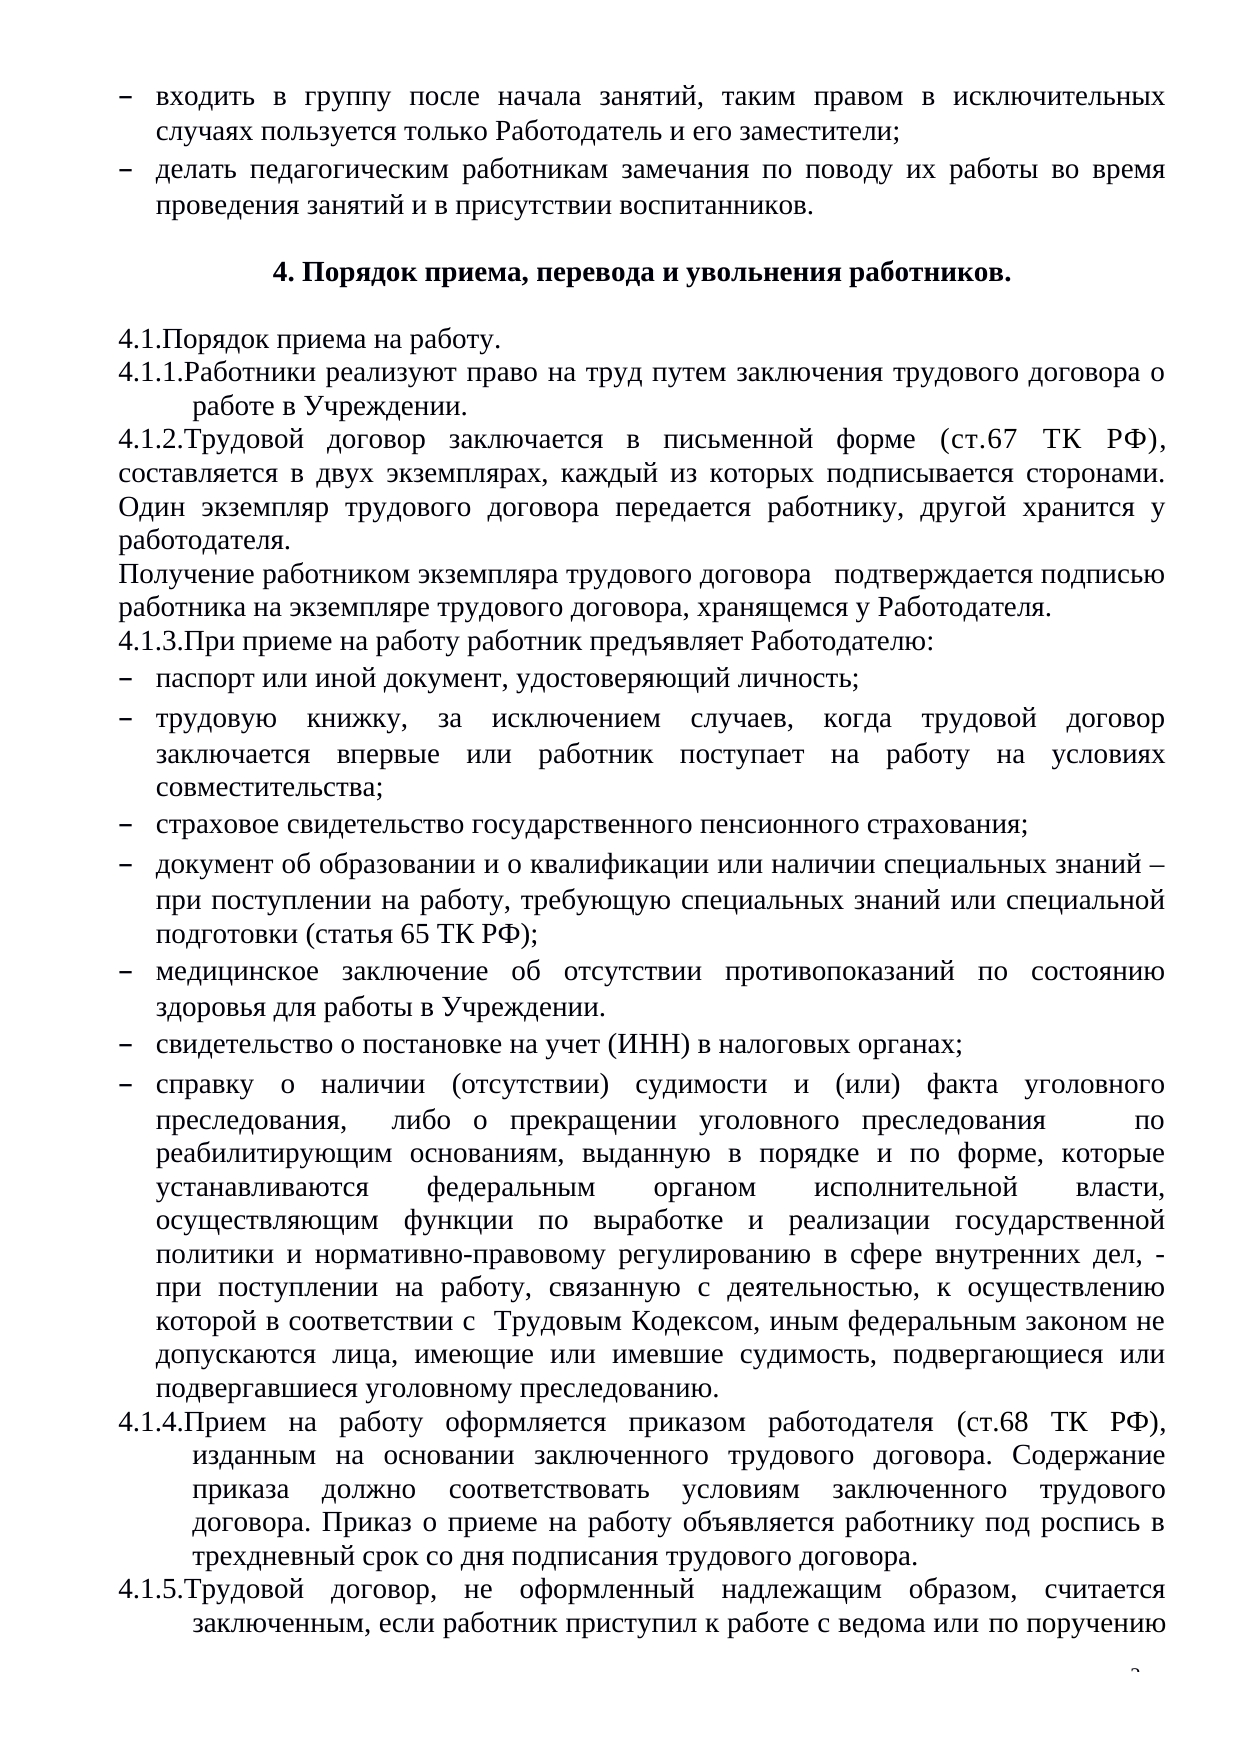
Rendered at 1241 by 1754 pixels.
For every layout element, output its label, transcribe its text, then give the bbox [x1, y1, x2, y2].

list 4.1.1.Работники реализуют право на труд путем заключения трудового договора о работе в Учреждении. [118, 354, 1166, 422]
list документ об образовании и о квалификации или наличии специальных знаний – при поступлении на работу, требующую специальных знаний или специальной подготовки (статья 65 ТК РФ); [118, 842, 1166, 949]
list 4.1.Порядок приема на работу. [118, 321, 1166, 354]
list свидетельство о постановке на учет (ИНН) в налоговых органах; [118, 1022, 1166, 1062]
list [118, 1571, 1166, 1638]
list медицинское заключение об отсутствии противопоказаний по состоянию здоровья для работы в Учреждении. [118, 949, 1166, 1022]
list 4.1.3.При приеме на работу работник предъявляет Работодателю: [118, 623, 1166, 656]
list делать педагогическим работникам замечания по поводу их работы во время проведения занятий и в присутствии воспитанников. [118, 147, 1166, 220]
list трудовую книжку, за исключением случаев, когда трудовой договор заключается впервые или работник поступает на работу на условиях совместительства; [118, 696, 1166, 803]
text Получение работником экземпляра трудового договора подтверждается подписью работника на экземпляре трудового договора, хранящемся у Работодателя. [118, 556, 1166, 623]
list справку о наличии (отсутствии) судимости и (или) факта уголовного преследования, либо о прекращении уголовного преследования по реабилитирующим основаниям, выданную в порядке и по форме, которые устанавливаются федеральным органом исполнительной власти, осуществляющим функции по выработке и реализации государственной политики и нормативно-правовому регулированию в сфере внутренних дел, - при поступлении на работу, связанную с деятельностью, к осуществлению которой в соответствии с Трудовым Кодексом, иным федеральным законом не допускаются лица, имеющие или имевшие судимость, подвергающиеся или подвергавшиеся уголовному преследованию. [118, 1062, 1166, 1404]
list паспорт или иной документ, удостоверяющий личность; [118, 656, 1166, 696]
text 4.1.2.Трудовой договор заключается в письменной форме (ст.67 ТК РФ), составляется в двух экземплярах, каждый из которых подписывается сторонами. Один экземпляр трудового договора передается работнику, другой хранится у работодателя. [118, 422, 1166, 556]
text 4. Порядок приема, перевода и увольнения работников. [118, 254, 1166, 287]
list страховое свидетельство государственного пенсионного страхования; [118, 803, 1166, 842]
list входить в группу после начала занятий, таким правом в исключительных случаях пользуется только Работодатель и его заместители; [118, 74, 1166, 147]
list 4.1.4.Прием на работу оформляется приказом работодателя (ст.68 ТК РФ), изданным на основании заключенного трудового договора. Содержание приказа должно соответствовать условиям заключенного трудового договора. Приказ о приеме на работу объявляется работнику под роспись в трехдневный срок со дня подписания трудового договора. [118, 1404, 1166, 1571]
